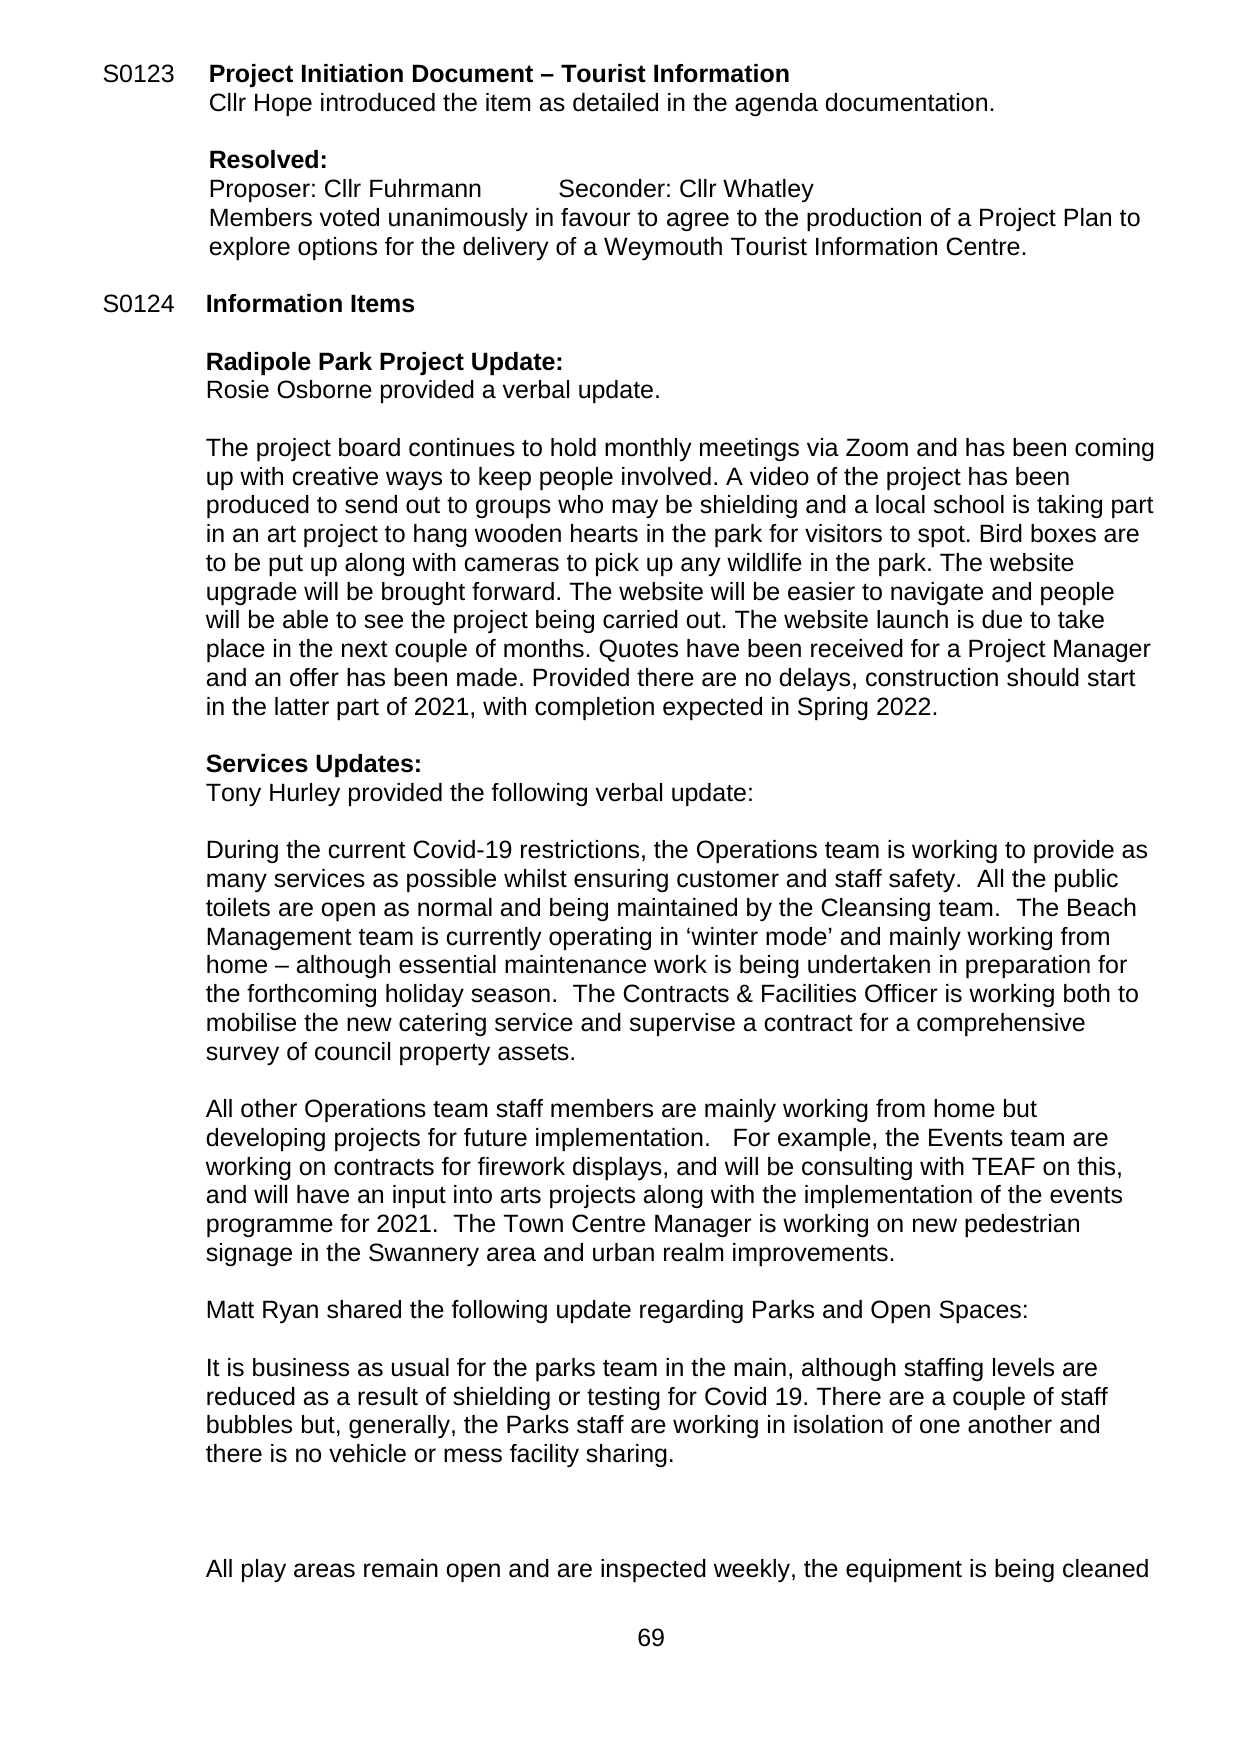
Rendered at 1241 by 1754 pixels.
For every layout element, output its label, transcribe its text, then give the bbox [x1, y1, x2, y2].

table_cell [194, 289, 1169, 1583]
table_cell S0124 [91, 289, 194, 1583]
table_cell S0123 [91, 59, 194, 289]
table_cell Project Initiation Document – Tourist Information Cllr Hope introduced the item as detailed in the agenda documentation. Resolved: Proposer: Cllr Fuhrmann Seconder: Cllr Whatley Members voted unanimously in favour to agree to the production of a Project Plan to explore options for the delivery of a Weymouth Tourist Information Centre. [194, 59, 1169, 289]
